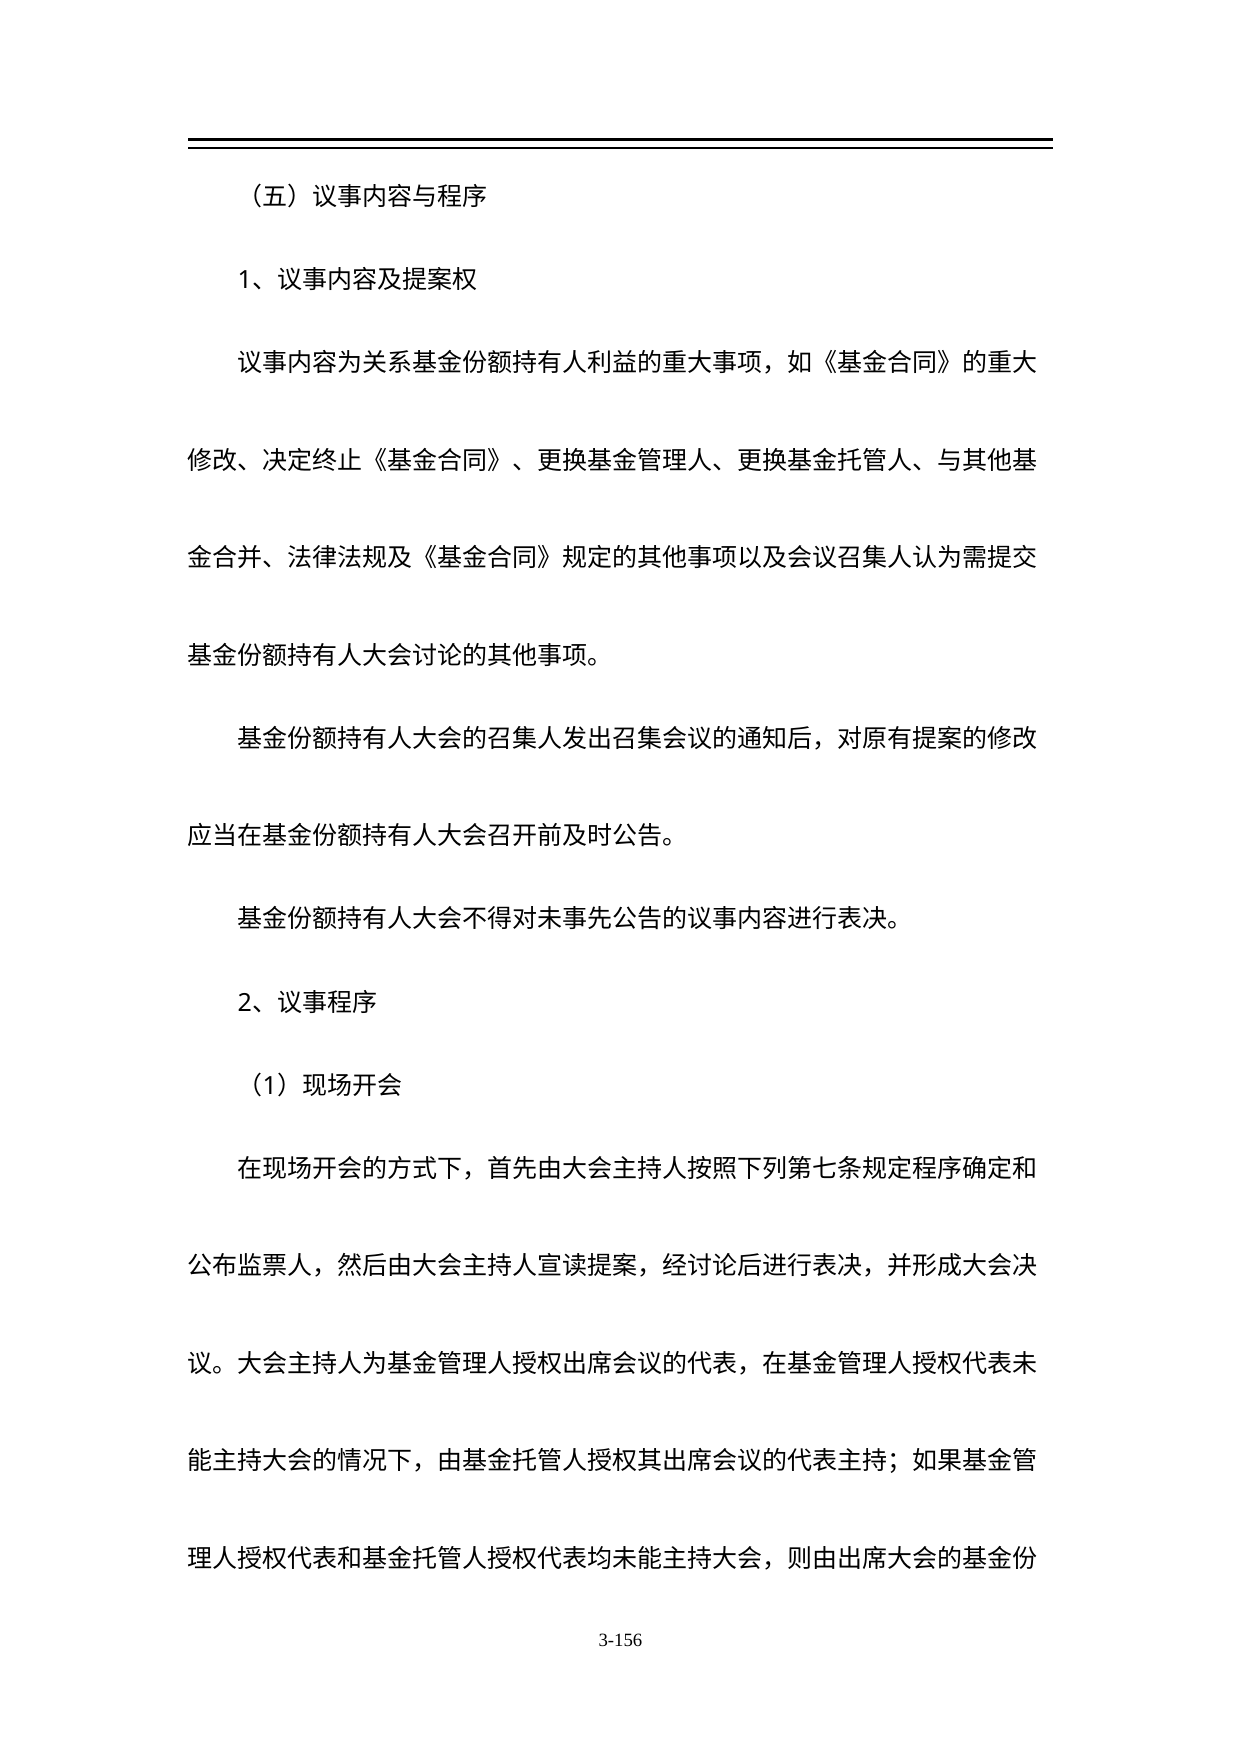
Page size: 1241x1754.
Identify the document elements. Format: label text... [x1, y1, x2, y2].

text 议事内容为关系基金份额持有人利益的重大事项，如《基金合同》的重大修改、决定终止《基金合同》、更换基金管理人、更换基金托管人、与其他基金合并、法律法规及《基金合同》规定的其他事项以及会议召集人认为需提交基金份额持有人大会讨论的其他事项。 [187, 328, 1053, 686]
text （1）现场开会 [187, 1051, 1053, 1116]
text 2、议事程序 [187, 968, 1053, 1033]
text 基金份额持有人大会不得对未事先公告的议事内容进行表决。 [187, 884, 1053, 949]
text 基金份额持有人大会的召集人发出召集会议的通知后，对原有提案的修改应当在基金份额持有人大会召开前及时公告。 [187, 704, 1053, 866]
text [187, 1134, 1053, 1589]
text 1、议事内容及提案权 [187, 245, 1053, 310]
text （五）议事内容与程序 [187, 162, 1053, 227]
